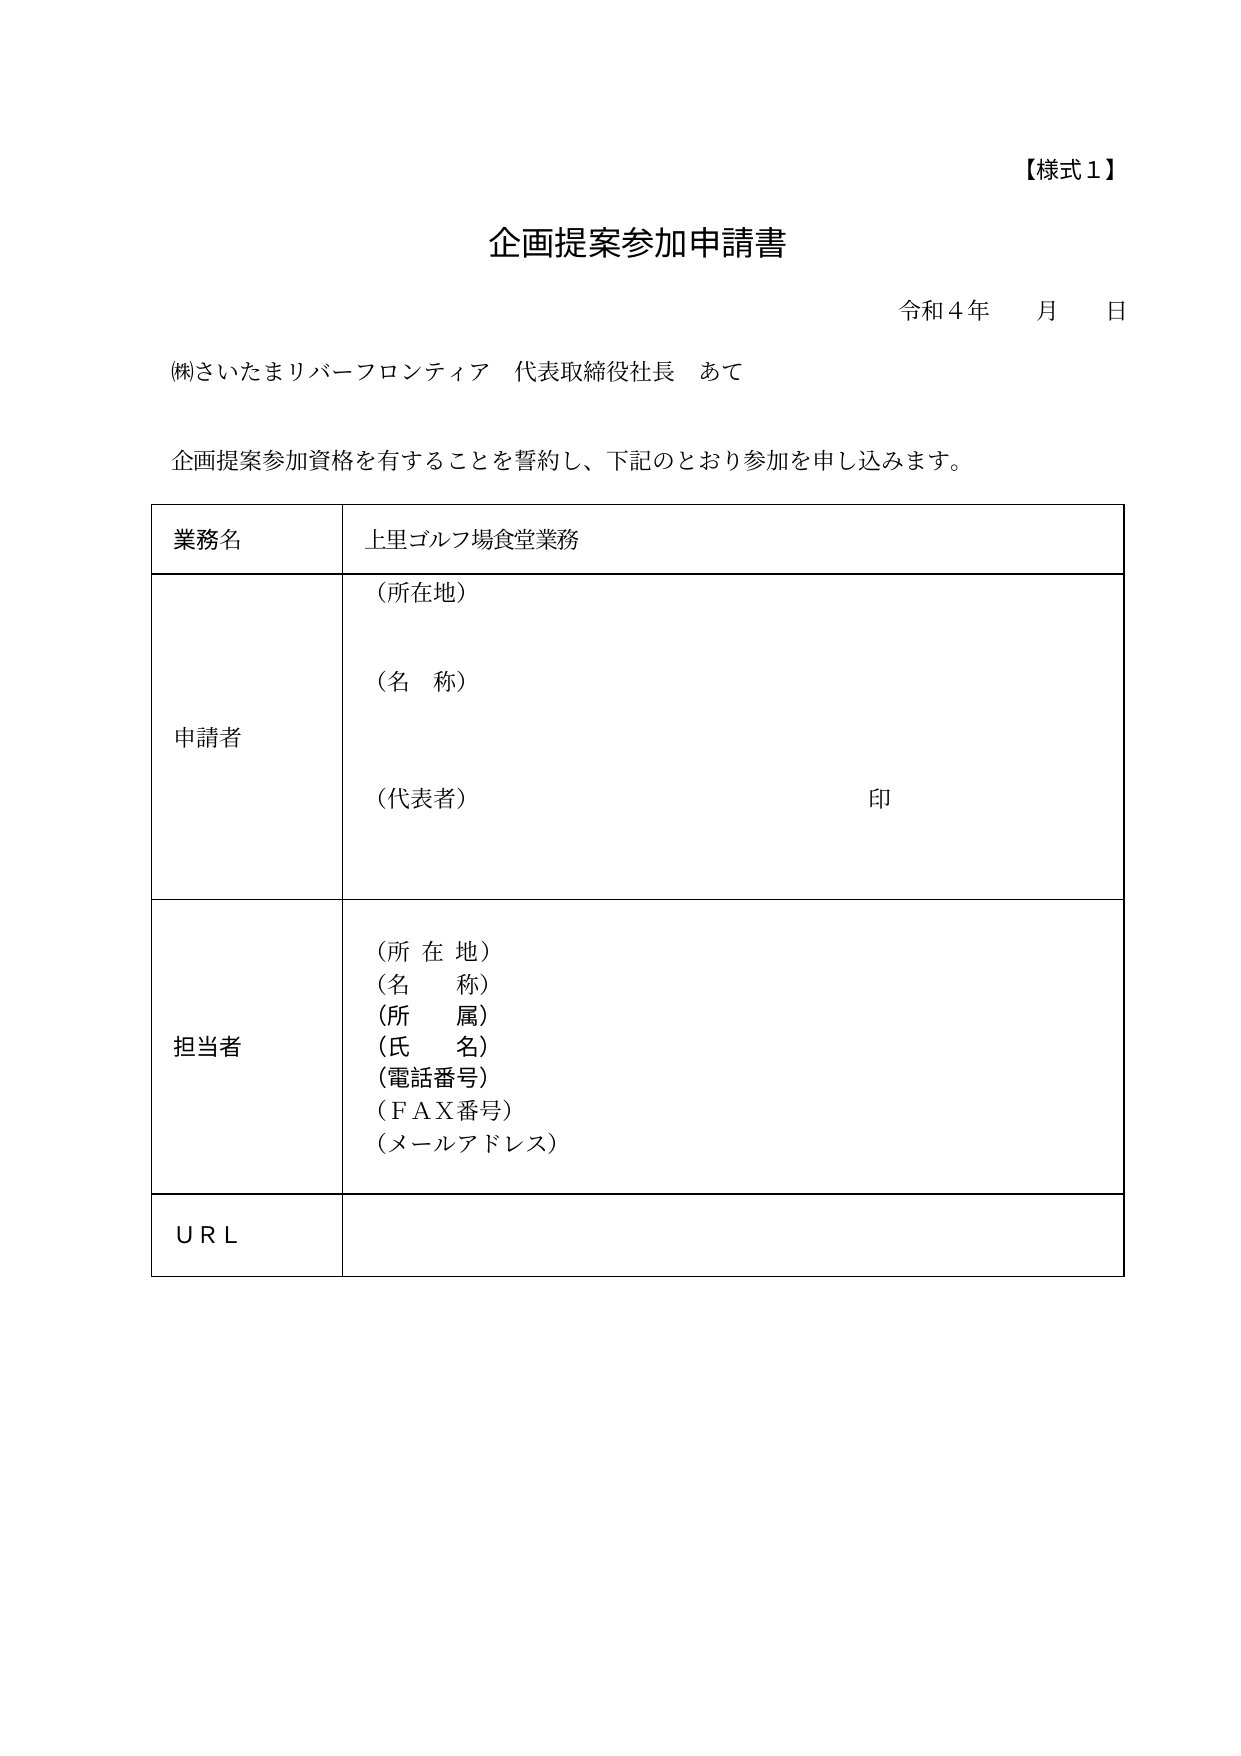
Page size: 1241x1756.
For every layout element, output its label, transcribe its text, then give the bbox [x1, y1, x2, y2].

table_cell （所在地） （名 称） （所 属） （氏 名） （電話番号） （ＦＡＸ番号） （メールアドレス） [343, 900, 1123, 1193]
text 企画提案参加申請書 [148, 217, 1128, 265]
text 令和４年 月 日 [148, 293, 1128, 326]
text 企画提案参加資格を有することを誓約し、下記のとおり参加を申し込みます。 [148, 443, 1128, 476]
table_cell [343, 1195, 1123, 1276]
text ㈱さいたまリバーフロンティア 代表取締役社長 あて [148, 354, 1128, 387]
table_header 業務名 [152, 505, 342, 573]
table_cell 申請者 [152, 575, 342, 899]
table_cell （所在地） （名 称） （代表者） 印 [343, 575, 1123, 899]
table_cell 担当者 [152, 900, 342, 1193]
table_header 上里ゴルフ場食堂業務 [343, 505, 1123, 573]
table_cell ＵＲＬ [152, 1195, 342, 1276]
text 【様式１】 [148, 152, 1128, 185]
